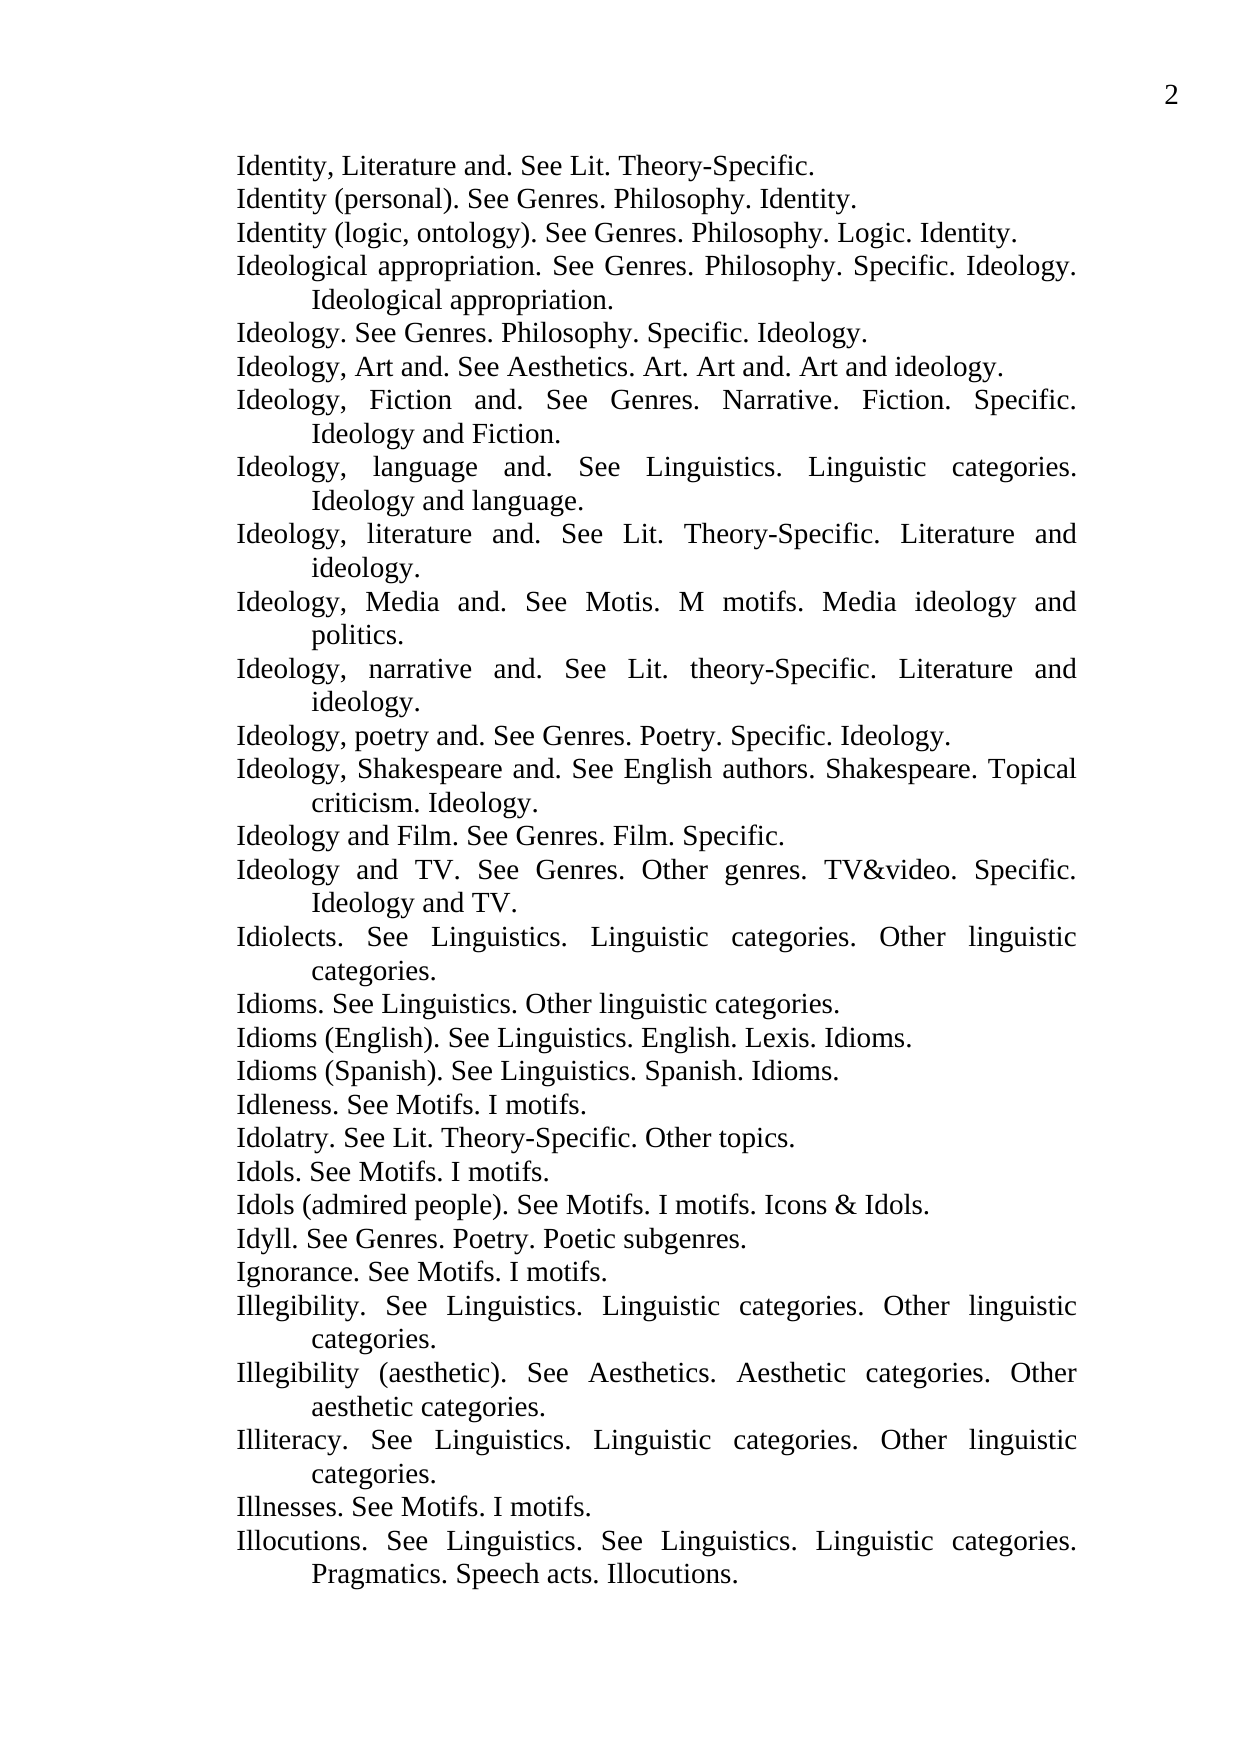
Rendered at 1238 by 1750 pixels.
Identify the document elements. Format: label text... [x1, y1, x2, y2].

text Ideology. See Genres. Philosophy. Specific. Ideology. [236, 315, 1078, 349]
text Illiteracy. See Linguistics. Linguistic categories. Other linguistic categories. [236, 1422, 1078, 1489]
text Ideology, Shakespeare and. See English authors. Shakespeare. Topical criticism. Ideology. [236, 751, 1078, 818]
text Ideology, narrative and. See Lit. theory-Specific. Literature and ideology. [236, 651, 1078, 718]
text Idiolects. See Linguistics. Linguistic categories. Other linguistic categories. [236, 919, 1078, 986]
text Illnesses. See Motifs. I motifs. [236, 1489, 1078, 1523]
text Illegibility. See Linguistics. Linguistic categories. Other linguistic categories. [236, 1288, 1078, 1355]
text Idols. See Motifs. I motifs. [236, 1154, 1078, 1187]
text Idioms (English). See Linguistics. English. Lexis. Idioms. [236, 1020, 1078, 1053]
text Identity (personal). See Genres. Philosophy. Identity. [236, 181, 1078, 215]
text Ideology, literature and. See Lit. Theory-Specific. Literature and ideology. [236, 517, 1078, 584]
text Illegibility (aesthetic). See Aesthetics. Aesthetic categories. Other aesthetic categories. [236, 1355, 1078, 1422]
text Ideology, poetry and. See Genres. Poetry. Specific. Ideology. [236, 718, 1078, 751]
text Idols (admired people). See Motifs. I motifs. Icons & Idols. [236, 1187, 1078, 1221]
text Idyll. See Genres. Poetry. Poetic subgenres. [236, 1221, 1078, 1254]
text Ideology, Media and. See Motis. M motifs. Media ideology and politics. [236, 584, 1078, 651]
text Ideology and Film. See Genres. Film. Specific. [236, 818, 1078, 852]
text Idleness. See Motifs. I motifs. [236, 1087, 1078, 1120]
text Identity (logic, ontology). See Genres. Philosophy. Logic. Identity. [236, 215, 1078, 248]
text Idioms. See Linguistics. Other linguistic categories. [236, 986, 1078, 1020]
text Ideology, Fiction and. See Genres. Narrative. Fiction. Specific. Ideology and Fiction. [236, 382, 1078, 449]
text Ideology and TV. See Genres. Other genres. TV&video. Specific. Ideology and TV. [236, 852, 1078, 919]
text Illocutions. See Linguistics. See Linguistics. Linguistic categories. Pragmatics. Speech acts. Illocutions. [236, 1523, 1078, 1590]
text Idolatry. See Lit. Theory-Specific. Other topics. [236, 1120, 1078, 1154]
text Ideological appropriation. See Genres. Philosophy. Specific. Ideology. Ideological appropriation. [236, 248, 1078, 315]
text Ideology, Art and. See Aesthetics. Art. Art and. Art and ideology. [236, 349, 1078, 382]
text Identity, Literature and. See Lit. Theory-Specific. [236, 148, 1078, 181]
text Ignorance. See Motifs. I motifs. [236, 1254, 1078, 1288]
text Ideology, language and. See Linguistics. Linguistic categories. Ideology and language. [236, 449, 1078, 517]
text Idioms (Spanish). See Linguistics. Spanish. Idioms. [236, 1053, 1078, 1087]
